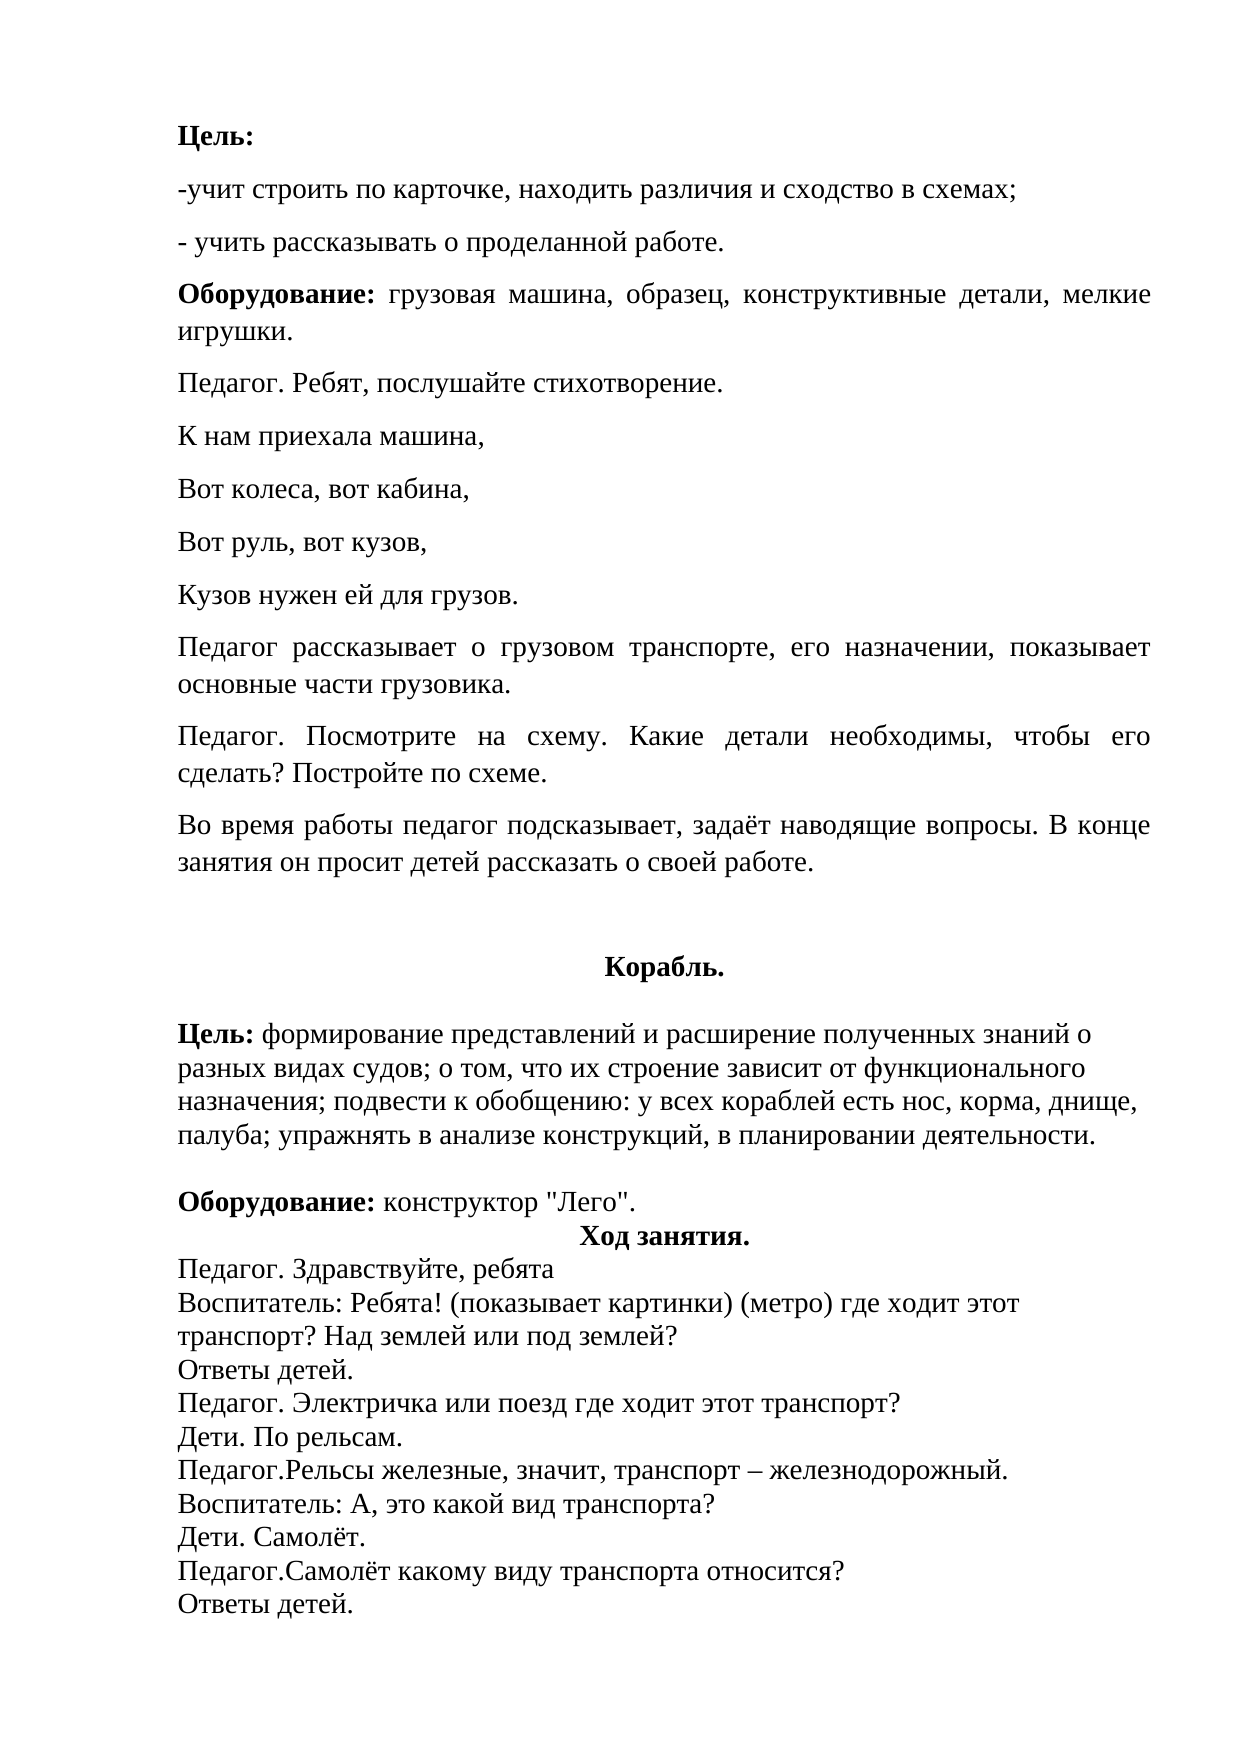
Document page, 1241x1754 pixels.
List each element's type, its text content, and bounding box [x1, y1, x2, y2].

text Педагог.Самолёт какому виду транспорта относится? [177, 1553, 1152, 1587]
text -учит строить по карточке, находить различия и сходство в схемах; [177, 171, 1152, 204]
text Педагог. Электричка или поезд где ходит этот транспорт? [177, 1385, 1152, 1419]
text Кузов нужен ей для грузов. [177, 577, 1152, 610]
text Ответы детей. [177, 1352, 1152, 1385]
text Оборудование: грузовая машина, образец, конструктивные детали, мелкие игрушки. [177, 277, 1152, 346]
text Педагог. Посмотрите на схему. Какие детали необходимы, чтобы его сделать? Постройте по схеме. [177, 718, 1152, 788]
text Ход занятия. [177, 1218, 1152, 1251]
text Корабль. [177, 949, 1152, 983]
text - учить рассказывать о проделанной работе. [177, 224, 1152, 257]
text Вот колеса, вот кабина, [177, 471, 1152, 505]
text Во время работы педагог подсказывает, задаёт наводящие вопросы. В конце занятия он просит детей рассказать о своей работе. [177, 807, 1152, 877]
text Воспитатель: Ребята! (показывает картинки) (метро) где ходит этот транспорт? Над землей или под землей? [177, 1285, 1152, 1352]
text Ответы детей. [177, 1587, 1152, 1620]
text Дети. Самолёт. [177, 1519, 1152, 1553]
text Дети. По рельсам. [177, 1419, 1152, 1452]
text Оборудование: конструктор "Лего". [177, 1184, 1152, 1218]
text Вот руль, вот кузов, [177, 524, 1152, 557]
text Педагог. Ребят, послушайте стихотворение. [177, 366, 1152, 399]
text Педагог рассказывает о грузовом транспорте, его назначении, показывает основные части грузовика. [177, 629, 1152, 699]
text К нам приехала машина, [177, 418, 1152, 452]
text Цель: [177, 118, 1152, 152]
text Педагог. Здравствуйте, ребята [177, 1251, 1152, 1285]
text Педагог.Рельсы железные, значит, транспорт – железнодорожный. [177, 1452, 1152, 1486]
text Воспитатель: А, это какой вид транспорта? [177, 1486, 1152, 1519]
text Цель: формирование представлений и расширение полученных знаний о разных видах судов; о том, что их строение зависит от функционального назначения; подвести к обобщению: у всех кораблей есть нос, корма, днище, палуба; упражнять в анализе конструкций, в планировании деятельности. [177, 1016, 1152, 1151]
